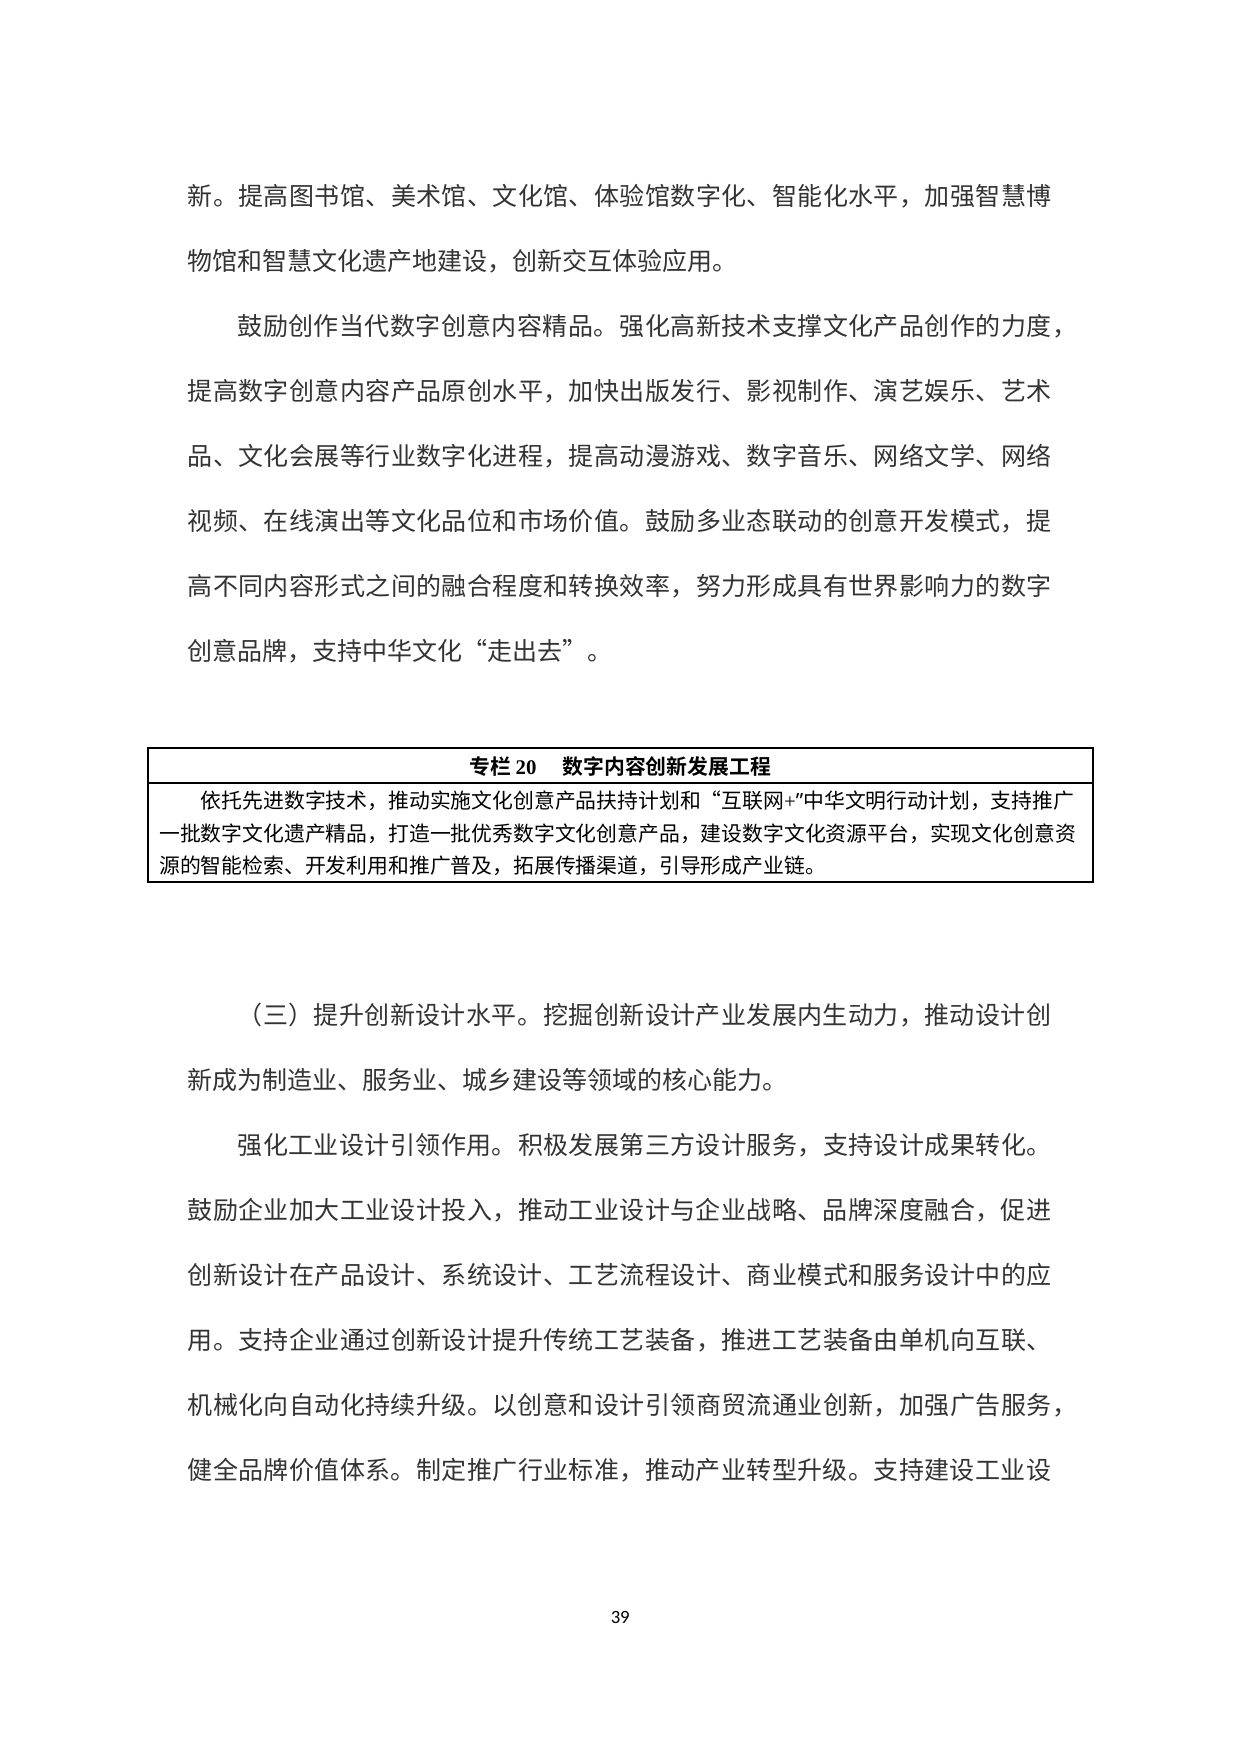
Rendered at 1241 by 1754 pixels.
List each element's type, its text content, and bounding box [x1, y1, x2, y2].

table_cell 依托先进数字技术，推动实施文化创意产品扶持计划和“互联网+”中华文明行动计划，支持推广一批数字文化遗产精品，打造一批优秀数字文化创意产品，建设数字文化资源平台，实现文化创意资源的智能检索、开发利用和推广普及，拓展传播渠道，引导形成产业链。 [149, 784, 1092, 881]
text 鼓励创作当代数字创意内容精品。强化高新技术支撑文化产品创作的力度，提高数字创意内容产品原创水平，加快出版发行、影视制作、演艺娱乐、艺术品、文化会展等行业数字化进程，提高动漫游戏、数字音乐、网络文学、网络视频、在线演出等文化品位和市场价值。鼓励多业态联动的创意开发模式，提高不同内容形式之间的融合程度和转换效率，努力形成具有世界影响力的数字创意品牌，支持中华文化“走出去”。 [187, 292, 1053, 682]
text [187, 1111, 1053, 1501]
table_header 专栏20 数字内容创新发展工程 [149, 749, 1092, 782]
text （三）提升创新设计水平。挖掘创新设计产业发展内生动力，推动设计创新成为制造业、服务业、城乡建设等领域的核心能力。 [187, 981, 1053, 1111]
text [187, 162, 1053, 292]
